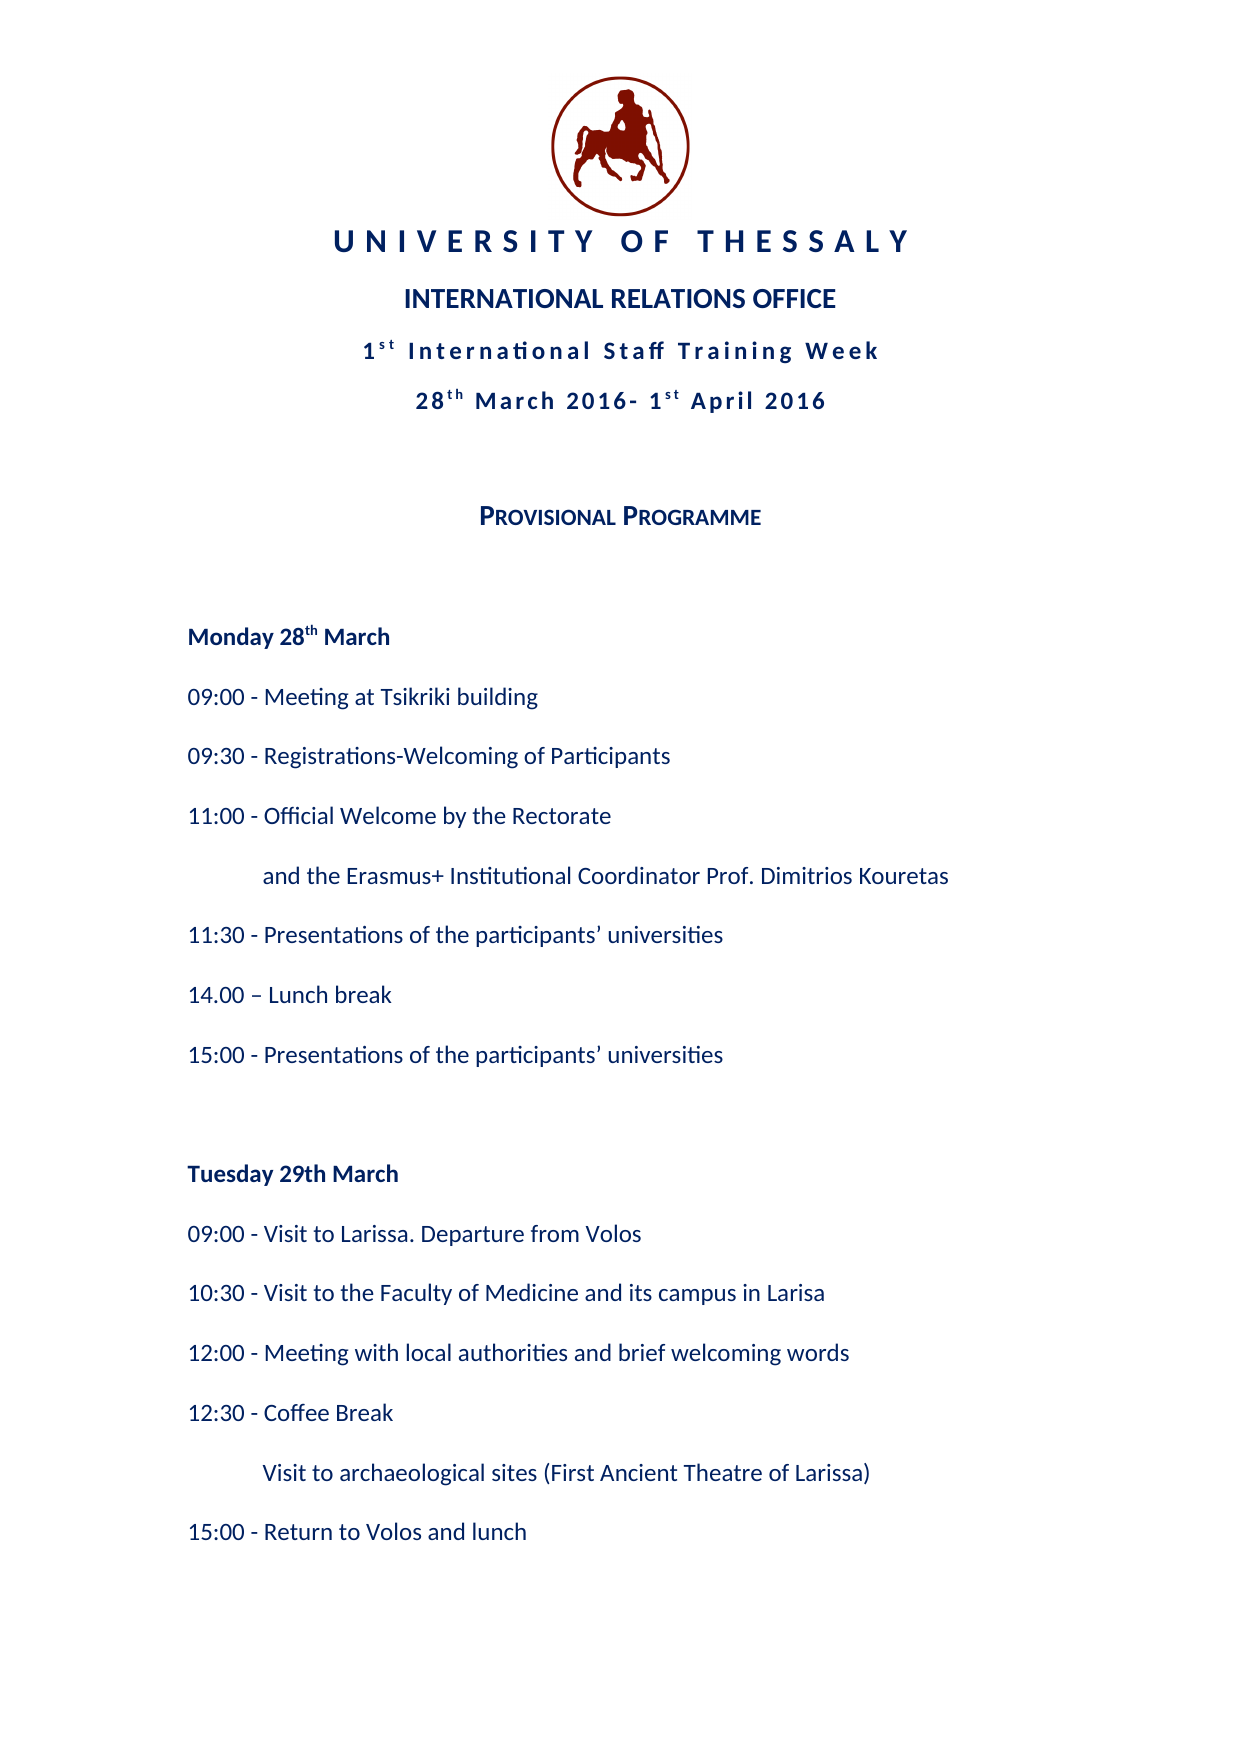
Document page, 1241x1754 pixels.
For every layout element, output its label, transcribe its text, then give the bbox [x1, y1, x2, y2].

text 10:30 - Visit to the Faculty of Medicine and its campus in Larisa [187, 1278, 1053, 1308]
text 14.00 – Lunch break [187, 979, 1053, 1010]
text INTERNATIONAL RELATIONS OFFICE [187, 280, 1053, 316]
text 15:00 - Return to Volos and lunch [187, 1516, 1053, 1547]
text UNIVERSITY OF THESSALY [187, 219, 1053, 260]
text 11:30 - Presentations of the participants’ universities [187, 919, 1053, 950]
text and the Erasmus+ Institutional Coordinator Prof. Dimitrios Kouretas [187, 860, 1053, 890]
text 12:30 - Coffee Break [187, 1397, 1053, 1427]
text Provisional Programme [187, 497, 1053, 532]
picture [548, 73, 692, 220]
text 15:00 - Presentations of the participants’ universities [187, 1039, 1053, 1069]
text Monday 28th March [187, 621, 1053, 652]
text Visit to archaeological sites (First Ancient Theatre of Larissa) [187, 1457, 1053, 1487]
text 28th March 2016- 1st April 2016 [187, 385, 1053, 415]
text 09:00 - Meeting at Tsikriki building [187, 681, 1053, 711]
text 09:00 - Visit to Larissa. Departure from Volos [187, 1218, 1053, 1248]
text 09:30 - Registrations-Welcoming of Participants [187, 740, 1053, 771]
text 11:00 - Official Welcome by the Rectorate [187, 800, 1053, 831]
text 12:00 - Meeting with local authorities and brief welcoming words [187, 1337, 1053, 1368]
text 1st International Staff Training Week [187, 335, 1053, 366]
text Tuesday 29th March [187, 1158, 1053, 1189]
